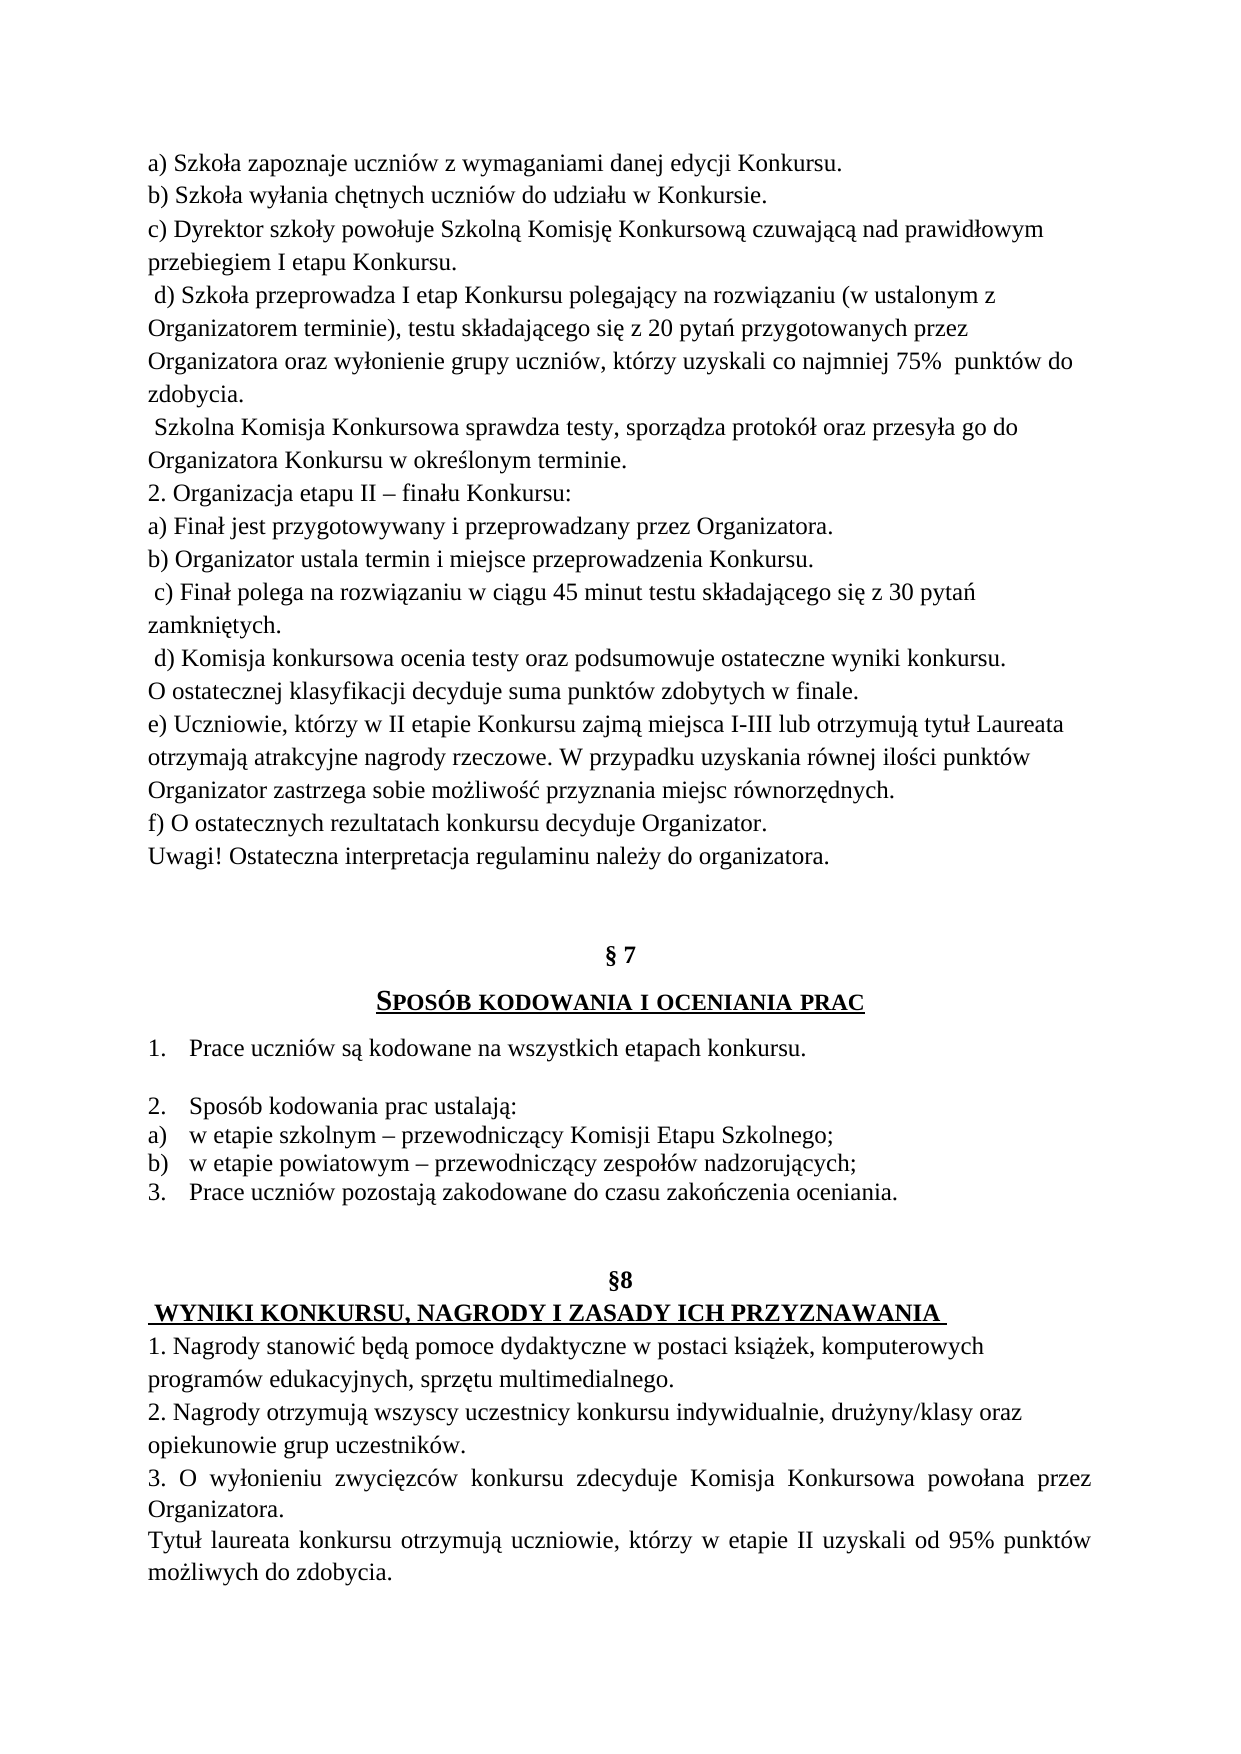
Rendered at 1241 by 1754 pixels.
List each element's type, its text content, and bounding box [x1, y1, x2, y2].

list Prace uczniów są kodowane na wszystkich etapach konkursu. [148, 1033, 1093, 1062]
text b) Organizator ustala termin i miejsce przeprowadzenia Konkursu. [148, 544, 1093, 573]
text b) Szkoła wyłania chętnych uczniów do udziału w Konkursie. [148, 181, 1093, 209]
text f) O ostatecznych rezultatach konkursu decyduje Organizator. [148, 808, 1093, 837]
list w etapie szkolnym – przewodniczący Komisji Etapu Szkolnego; [148, 1120, 1093, 1148]
text Sposób kodowania i oceniania prac [148, 983, 1093, 1017]
text Uwagi! Ostateczna interpretacja regulaminu należy do organizatora. [148, 841, 1093, 870]
text 1. Nagrody stanowić będą pomoce dydaktyczne w postaci książek, komputerowych programów edukacyjnych, sprzętu multimedialnego. [148, 1331, 1093, 1393]
text d) Komisja konkursowa ocenia testy oraz podsumowuje ostateczne wyniki konkursu. O ostatecznej klasyfikacji decyduje suma punktów zdobytych w finale. [148, 643, 1093, 705]
text § 7 [148, 940, 1093, 969]
text a) Szkoła zapoznaje uczniów z wymaganiami danej edycji Konkursu. [148, 148, 1093, 176]
text 2. Organizacja etapu II – finału Konkursu: [148, 478, 1093, 507]
text WYNIKI KONKURSU, NAGRODY I ZASADY ICH PRZYZNAWANIA [148, 1298, 1093, 1327]
list w etapie powiatowym – przewodniczący zespołów nadzorujących; [148, 1148, 1093, 1177]
text c) Dyrektor szkoły powołuje Szkolną Komisję Konkursową czuwającą nad prawidłowym przebiegiem I etapu Konkursu. [148, 214, 1093, 275]
text a) Finał jest przygotowywany i przeprowadzany przez Organizatora. [148, 511, 1093, 539]
list Tytuł laureata konkursu otrzymują uczniowie, którzy w etapie II uzyskali od 95% punktów możliwych do zdobycia. [148, 1526, 1093, 1585]
text 2. Nagrody otrzymują wszyscy uczestnicy konkursu indywidualnie, drużyny/klasy oraz opiekunowie grup uczestników. [148, 1397, 1093, 1459]
list Prace uczniów pozostają zakodowane do czasu zakończenia oceniania. [148, 1177, 1093, 1206]
text §8 [148, 1265, 1093, 1294]
text c) Finał polega na rozwiązaniu w ciągu 45 minut testu składającego się z 30 pytań zamkniętych. [148, 577, 1093, 639]
text d) Szkoła przeprowadza I etap Konkursu polegający na rozwiązaniu (w ustalonym z Organizatorem terminie), testu składającego się z 20 pytań przygotowanych przez Organizatora oraz wyłonienie grupy uczniów, którzy uzyskali co najmniej 75% punktów do zdobycia. [148, 280, 1093, 407]
text Szkolna Komisja Konkursowa sprawdza testy, sporządza protokół oraz przesyła go do Organizatora Konkursu w określonym terminie. [148, 412, 1093, 473]
text 3. O wyłonieniu zwycięzców konkursu zdecyduje Komisja Konkursowa powołana przez Organizatora. [148, 1463, 1093, 1523]
list Sposób kodowania prac ustalają: [148, 1091, 1093, 1120]
text e) Uczniowie, którzy w II etapie Konkursu zajmą miejsca I-III lub otrzymują tytuł Laureata otrzymają atrakcyjne nagrody rzeczowe. W przypadku uzyskania równej ilości punktów Organizator zastrzega sobie możliwość przyznania miejsc równorzędnych. [148, 709, 1093, 804]
